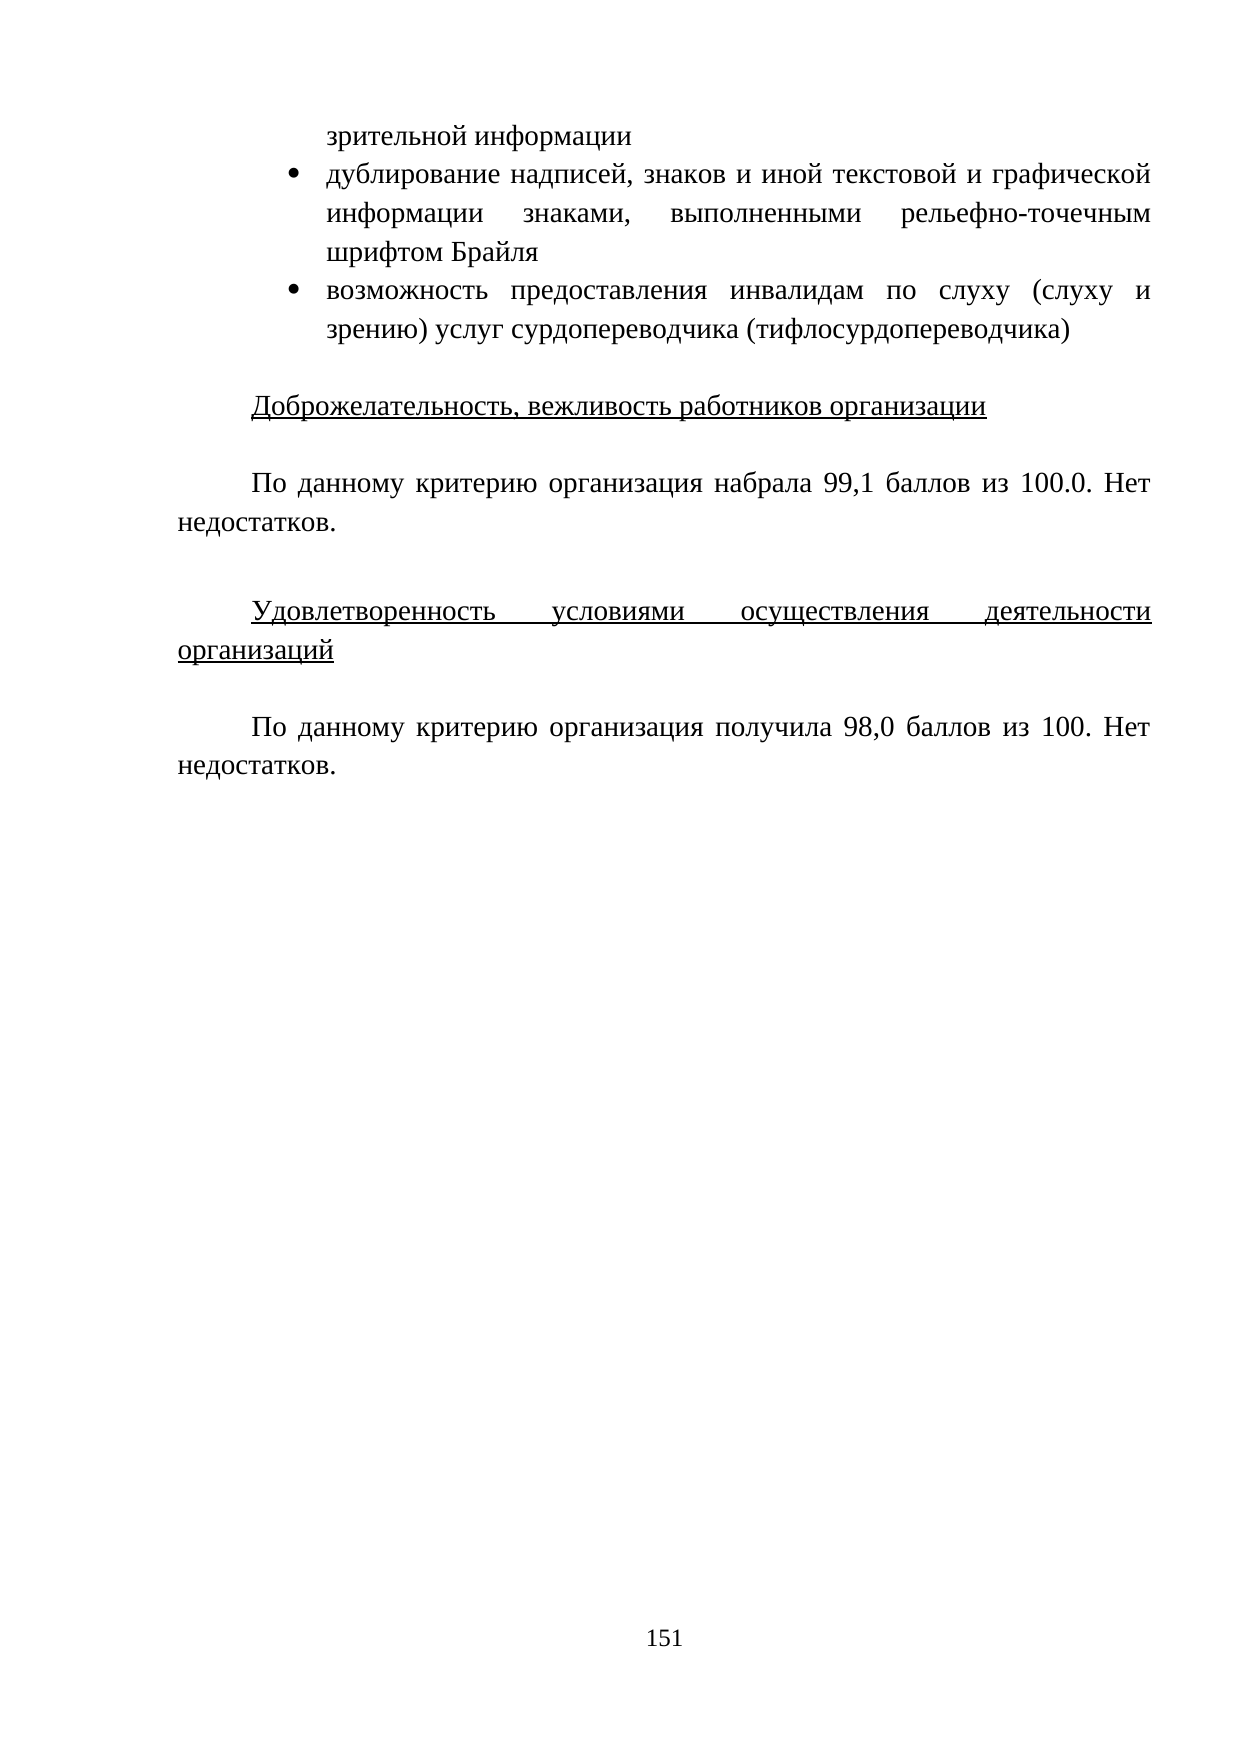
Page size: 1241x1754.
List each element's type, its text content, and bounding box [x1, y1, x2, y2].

text Доброжелательность, вежливость работников организации [177, 388, 1152, 422]
list возможность предоставления инвалидам по слуху (слуху и зрению) услуг сурдопереводчика (тифлосурдопереводчика) [288, 272, 1152, 344]
text По данному критерию организация набрала 99,1 баллов из 100.0. Нет недостатков. [177, 465, 1152, 537]
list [288, 118, 1152, 152]
text Удовлетворенность условиями осуществления деятельности организаций [177, 593, 1152, 665]
list дублирование надписей, знаков и иной текстовой и графической информации знаками, выполненными рельефно-точечным шрифтом Брайля [288, 157, 1152, 267]
text По данному критерию организация получила 98,0 баллов из 100. Нет недостатков. [177, 709, 1152, 781]
